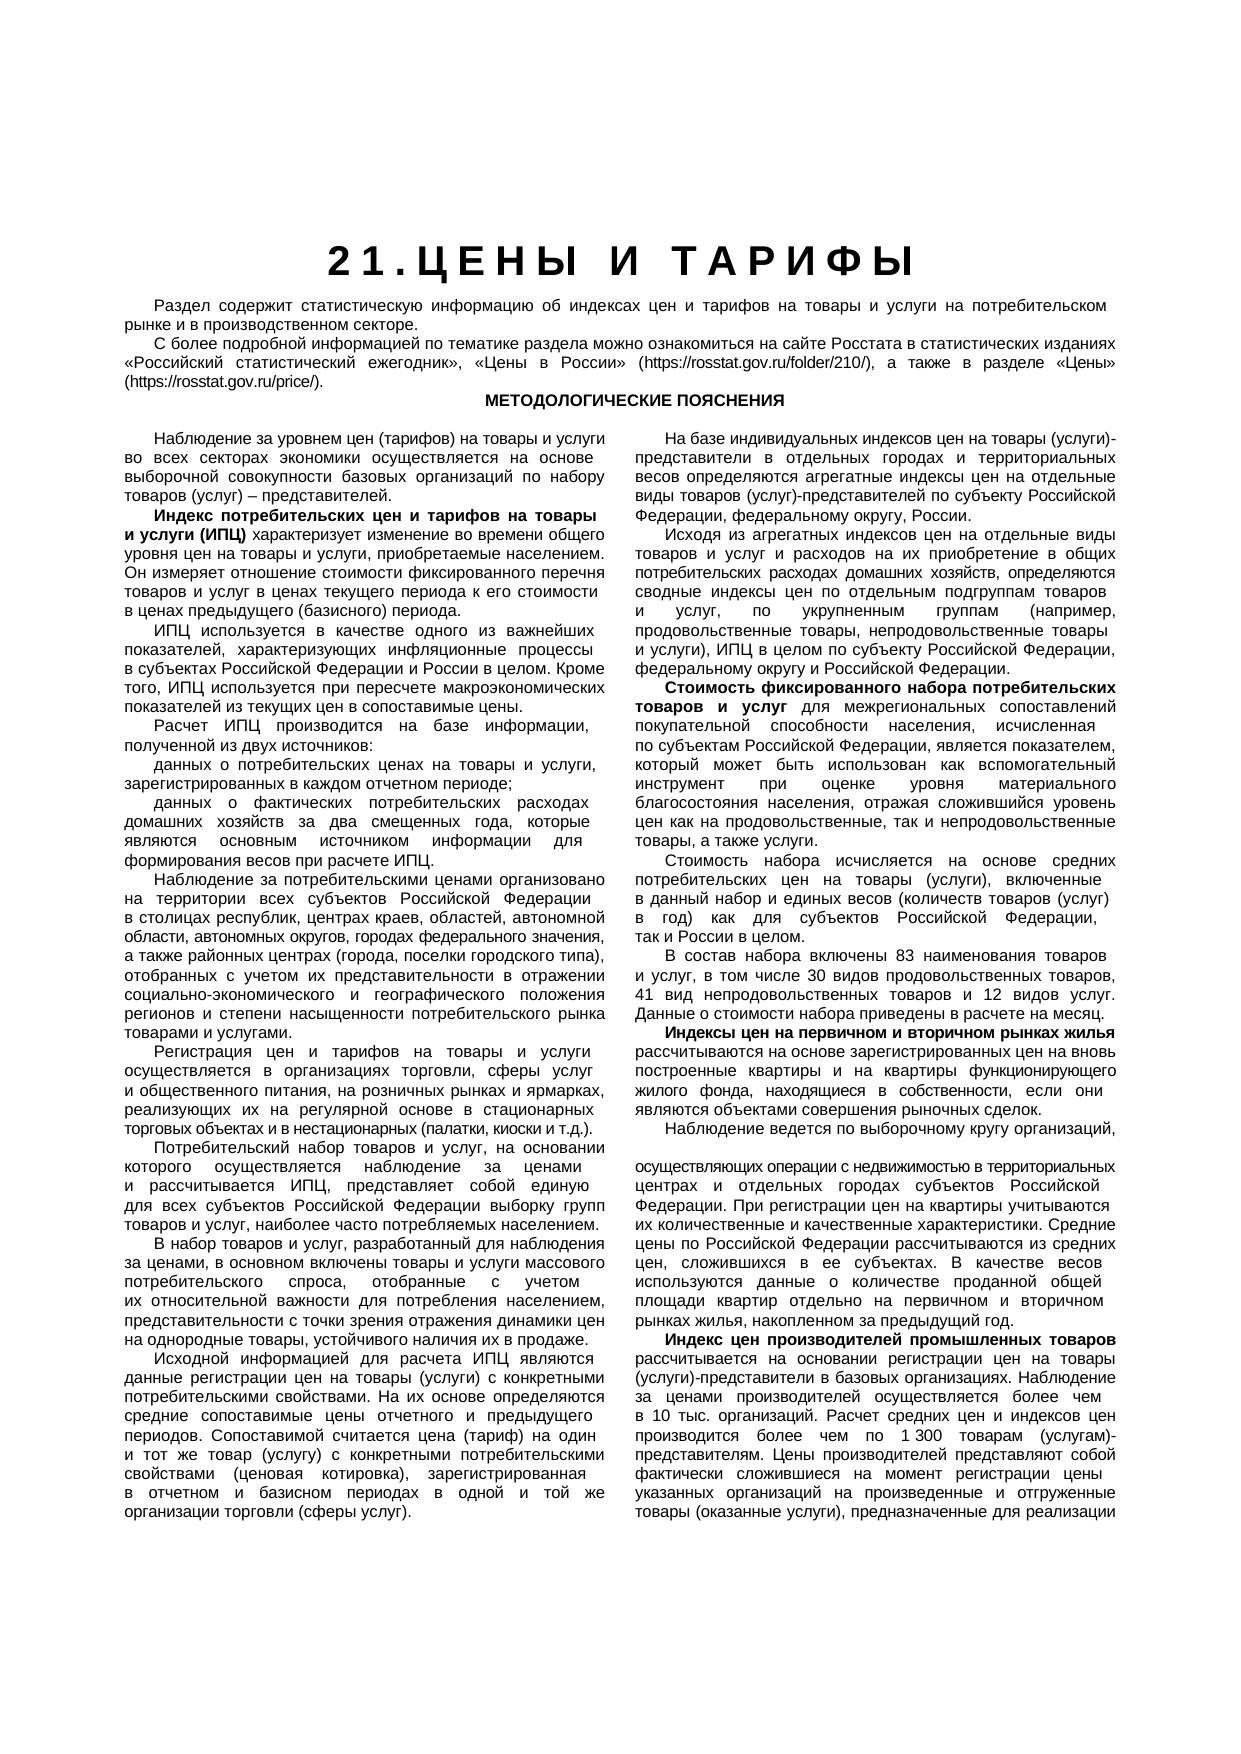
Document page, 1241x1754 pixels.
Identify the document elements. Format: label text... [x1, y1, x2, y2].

text данных о потребительских ценах на товары и услуги, зарегистрированных в каждом отчетном периоде; [124, 754, 605, 793]
text Наблюдение за потребительскими ценами организовано на территории всех субъектов Российской Федерации в столицах республик, центрах краев, областей, автономной области, автономных округов, городах федерального значения, а также районных центрах (города, поселки городского типа), отобранных с учетом их представительности в отражении социально-экономического и географического положения регионов и степени насыщенности потребительского рынка товарами и услугами. [124, 869, 605, 1042]
text В состав набора включены 83 наименования товаров и услуг, в том числе 30 видов продовольственных товаров, 41 вид непродовольственных товаров и 12 видов услуг. Данные о стоимости набора приведены в расчете на месяц. [635, 946, 1116, 1023]
text Расчет ИПЦ производится на базе информации, полученной из двух источников: [124, 716, 605, 754]
text Индекс потребительских цен и тарифов на товары и услуги (ИПЦ) характеризует изменение во времени общего уровня цен на товары и услуги, приобретаемые населением. Он измеряет отношение стоимости фиксированного перечня товаров и услуг в ценах текущего периода к его стоимости в ценах предыдущего (базисного) периода. [124, 505, 605, 620]
text Раздел содержит статистическую информацию об индексах цен и тарифов на товары и услуги на потребительском рынке и в производственном секторе. [124, 295, 1116, 334]
text данных о фактических потребительских расходах домашних хозяйств за два смещенных года, которые являются основным источником информации для формирования весов при расчете ИПЦ. [124, 793, 605, 869]
text Наблюдение за уровнем цен (тарифов) на товары и услуги во всех секторах экономики осуществляется на основе выборочной совокупности базовых организаций по набору товаров (услуг) – представителей. [124, 429, 605, 505]
text Стоимость набора исчисляется на основе средних потребительских цен на товары (услуги), включенные в данный набор и единых весов (количеств товаров (услуг) в год) как для субъектов Российской Федерации, так и России в целом. [635, 850, 1116, 946]
text Исходной информацией для расчета ИПЦ являются данные регистрации цен на товары (услуги) с конкретными потребительскими свойствами. На их основе определяются средние сопоставимые цены отчетного и предыдущего периодов. Сопоставимой считается цена (тариф) на один и тот же товар (услугу) с конкретными потребительскими свойствами (ценовая котировка), зарегистрированная в отчетном и базисном периодах в одной и той же организации торговли (сферы услуг). [124, 1349, 605, 1521]
text Индексы цен на первичном и вторичном рынках жилья рассчитываются на основе зарегистрированных цен на вновь построенные квартиры и на квартиры функционирующего жилого фонда, находящиеся в собственности, если они являются объектами совершения рыночных сделок. [635, 1023, 1116, 1119]
text С более подробной информацией по тематике раздела можно ознакомиться на сайте Росстата в статистических изданиях «Российский статистический ежегодник», «Цены в России» (httрs://rosstat.gov.ru/folder/210/), а также в разделе «Цены» (httрs://rosstat.gov.ru/рrice/). [124, 334, 1116, 391]
text На базе индивидуальных индексов цен на товары (услуги)-представители в отдельных городах и территориальных весов определяются агрегатные индексы цен на отдельные виды товаров (услуг)-представителей по субъекту Российской Федерации, федеральному округу, России. [635, 429, 1116, 524]
text Исходя из агрегатных индексов цен на отдельные виды товаров и услуг и расходов на их приобретение в общих потребительских расходах домашних хозяйств, определяются сводные индексы цен по отдельным подгруппам товаров и услуг, по укрупненным группам (например, продовольственные товары, непродовольственные товары и услуги), ИПЦ в целом по субъекту Российской Федерации, федеральному округу и Российской Федерации. [635, 524, 1116, 678]
text ИПЦ используется в качестве одного из важнейших показателей, характеризующих инфляционные процессы в субъектах Российской Федерации и России в целом. Кроме того, ИПЦ используется при пересчете макроэкономических показателей из текущих цен в сопоставимые цены. [124, 620, 605, 716]
text МЕТОДОЛОГИЧЕСКИЕ ПОЯСНЕНИЯ [124, 391, 1116, 410]
text Потребительский набор товаров и услуг, на основании которого осуществляется наблюдение за ценами и рассчитывается ИПЦ, представляет собой единую для всех субъектов Российской Федерации выборку групп товаров и услуг, наиболее часто потребляемых населением. [124, 1138, 605, 1234]
text В набор товаров и услуг, разработанный для наблюдения за ценами, в основном включены товары и услуги массового потребительского спроса, отобранные с учетом их относительной важности для потребления населением, представительности с точки зрения отражения динамики цен на однородные товары, устойчивого наличия их в продаже. [124, 1234, 605, 1349]
text Стоимость фиксированного набора потребительских товаров и услуг для межрегиональных сопоставлений покупательной способности населения, исчисленная по субъектам Российской Федерации, является показателем, который может быть использован как вспомогательный инструмент при оценке уровня материального благосостояния населения, отражая сложившийся уровень цен как на продовольственные, так и непродовольственные товары, а также услуги. [635, 678, 1116, 850]
text Регистрация цен и тарифов на товары и услуги осуществляется в организациях торговли, сферы услуг и общественного питания, на розничных рынках и ярмарках, реализующих их на регулярной основе в стационарных торговых объектах и в нестационарных (палатки, киоски и т.д.). [124, 1042, 605, 1138]
text Наблюдение ведется по выборочному кругу организаций, осуществляющих операции с недвижимостью в территориальных центрах и отдельных городах субъектов Российской Федерации. При регистрации цен на квартиры учитываются их количественные и качественные характеристики. Средние цены по Российской Федерации рассчитываются из средних цен, сложившихся в ее субъектах. В качестве весов используются данные о количестве проданной общей площади квартир отдельно на первичном и вторичном рынках жилья, накопленном за предыдущий год. [635, 1119, 1116, 1329]
